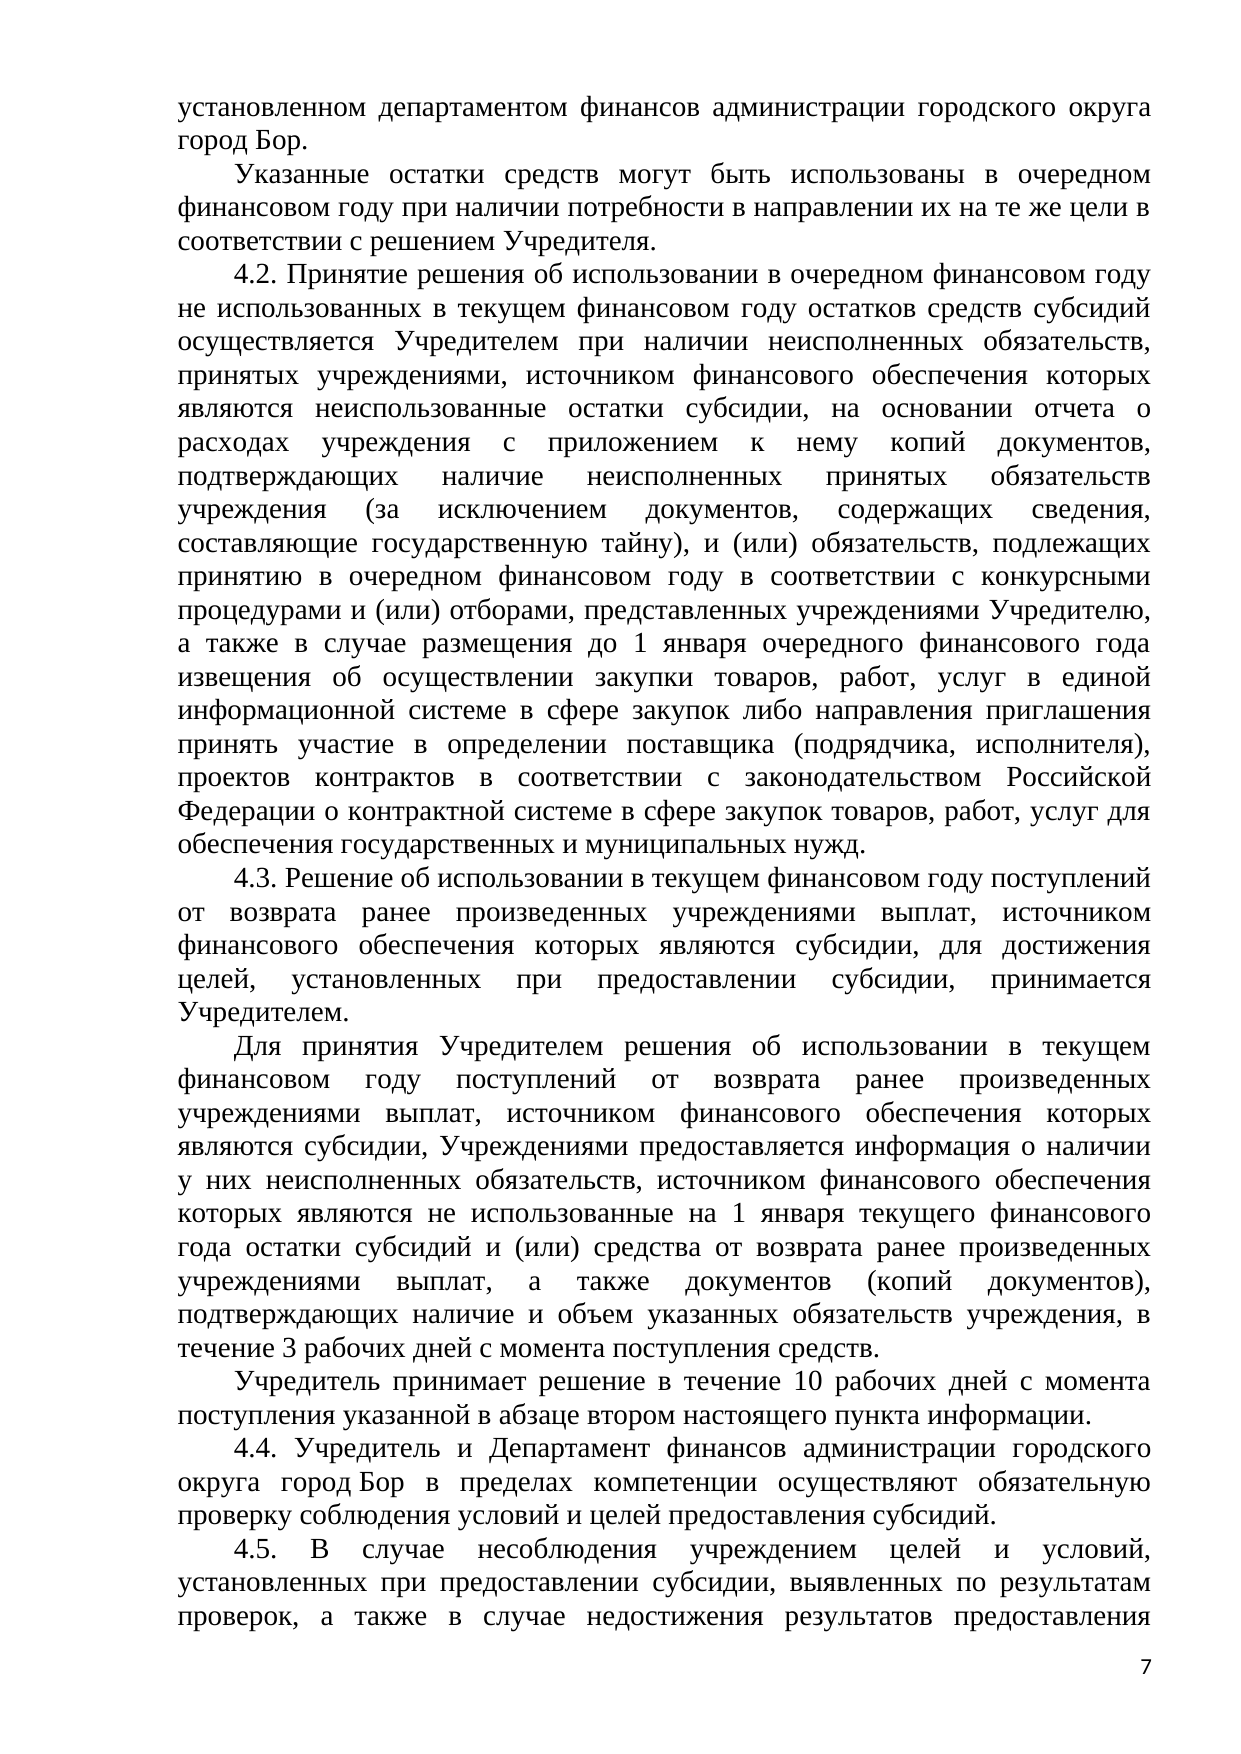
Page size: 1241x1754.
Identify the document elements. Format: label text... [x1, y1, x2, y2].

text Указанные остатки средств могут быть использованы в очередном финансовом году при наличии потребности в направлении их на те же цели в соответствии с решением Учредителя. [177, 156, 1152, 256]
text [177, 89, 1152, 156]
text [177, 1531, 1152, 1632]
text 4.4. Учредитель и Департамент финансов администрации городского округа город Бор в пределах компетенции осуществляют обязательную проверку соблюдения условий и целей предоставления субсидий. [177, 1430, 1152, 1531]
text 4.2. Принятие решения об использовании в очередном финансовом году не использованных в текущем финансовом году остатков средств субсидий осуществляется Учредителем при наличии неисполненных обязательств, принятых учреждениями, источником финансового обеспечения которых являются неиспользованные остатки субсидии, на основании отчета о расходах учреждения с приложением к нему копий документов, подтверждающих наличие неисполненных принятых обязательств учреждения (за исключением документов, содержащих сведения, составляющие государственную тайну), и (или) обязательств, подлежащих принятию в очередном финансовом году в соответствии с конкурсными процедурами и (или) отборами, представленных учреждениями Учредителю, а также в случае размещения до 1 января очередного финансового года извещения об осуществлении закупки товаров, работ, услуг в единой информационной системе в сфере закупок либо направления приглашения принять участие в определении поставщика (подрядчика, исполнителя), проектов контрактов в соответствии с законодательством Российской Федерации о контрактной системе в сфере закупок товаров, работ, услуг для обеспечения государственных и муниципальных нужд. [177, 256, 1152, 860]
text Для принятия Учредителем решения об использовании в текущем финансовом году поступлений от возврата ранее произведенных учреждениями выплат, источником финансового обеспечения которых являются субсидии, Учреждениями предоставляется информация о наличии у них неисполненных обязательств, источником финансового обеспечения которых являются не использованные на 1 января текущего финансового года остатки субсидий и (или) средства от возврата ранее произведенных учреждениями выплат, а также документов (копий документов), подтверждающих наличие и объем указанных обязательств учреждения, в течение 3 рабочих дней с момента поступления средств. [177, 1028, 1152, 1363]
text Учредитель принимает решение в течение 10 рабочих дней с момента поступления указанной в абзаце втором настоящего пункта информации. [177, 1363, 1152, 1430]
text 4.3. Решение об использовании в текущем финансовом году поступлений от возврата ранее произведенных учреждениями выплат, источником финансового обеспечения которых являются субсидии, для достижения целей, установленных при предоставлении субсидии, принимается Учредителем. [177, 860, 1152, 1028]
